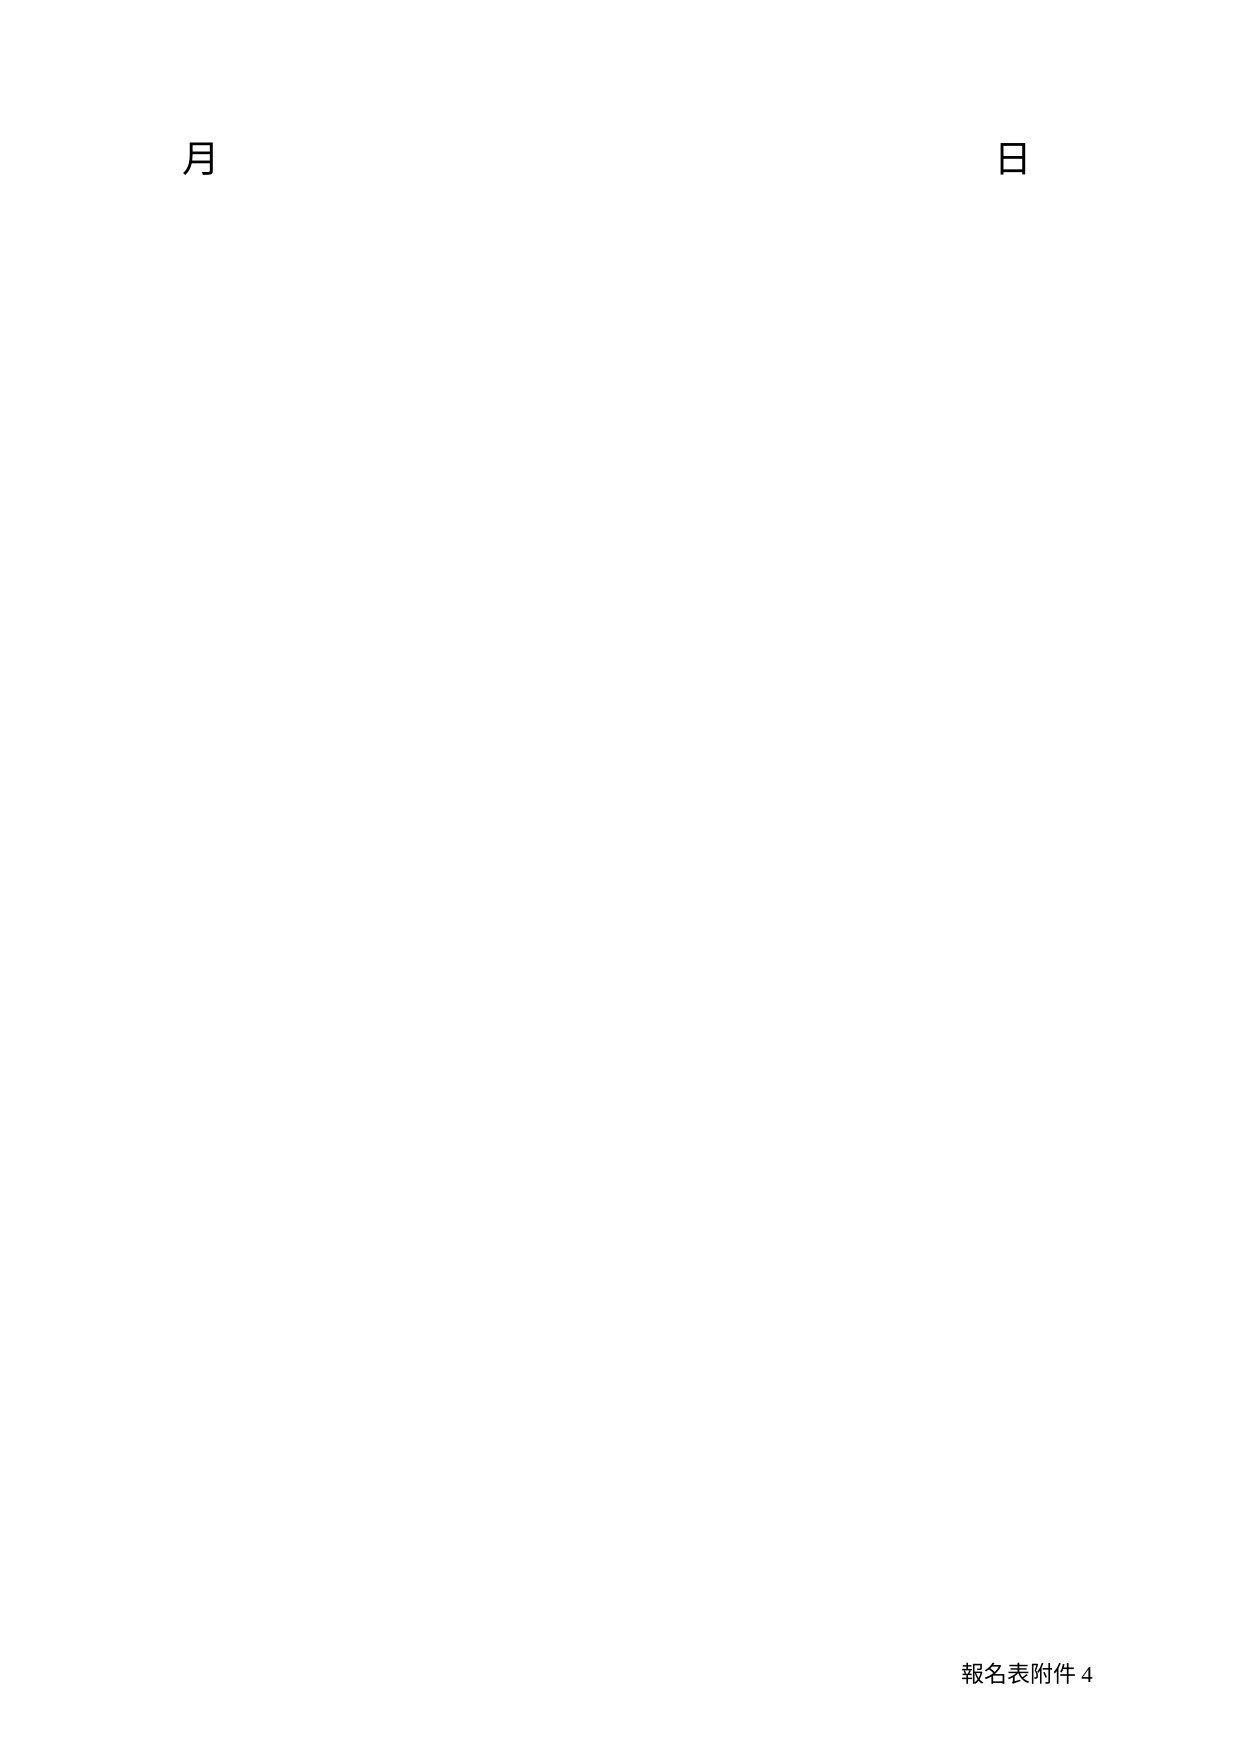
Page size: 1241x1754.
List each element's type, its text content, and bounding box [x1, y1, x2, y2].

text 中 華 民 國 年 月 日 [183, 122, 1058, 190]
